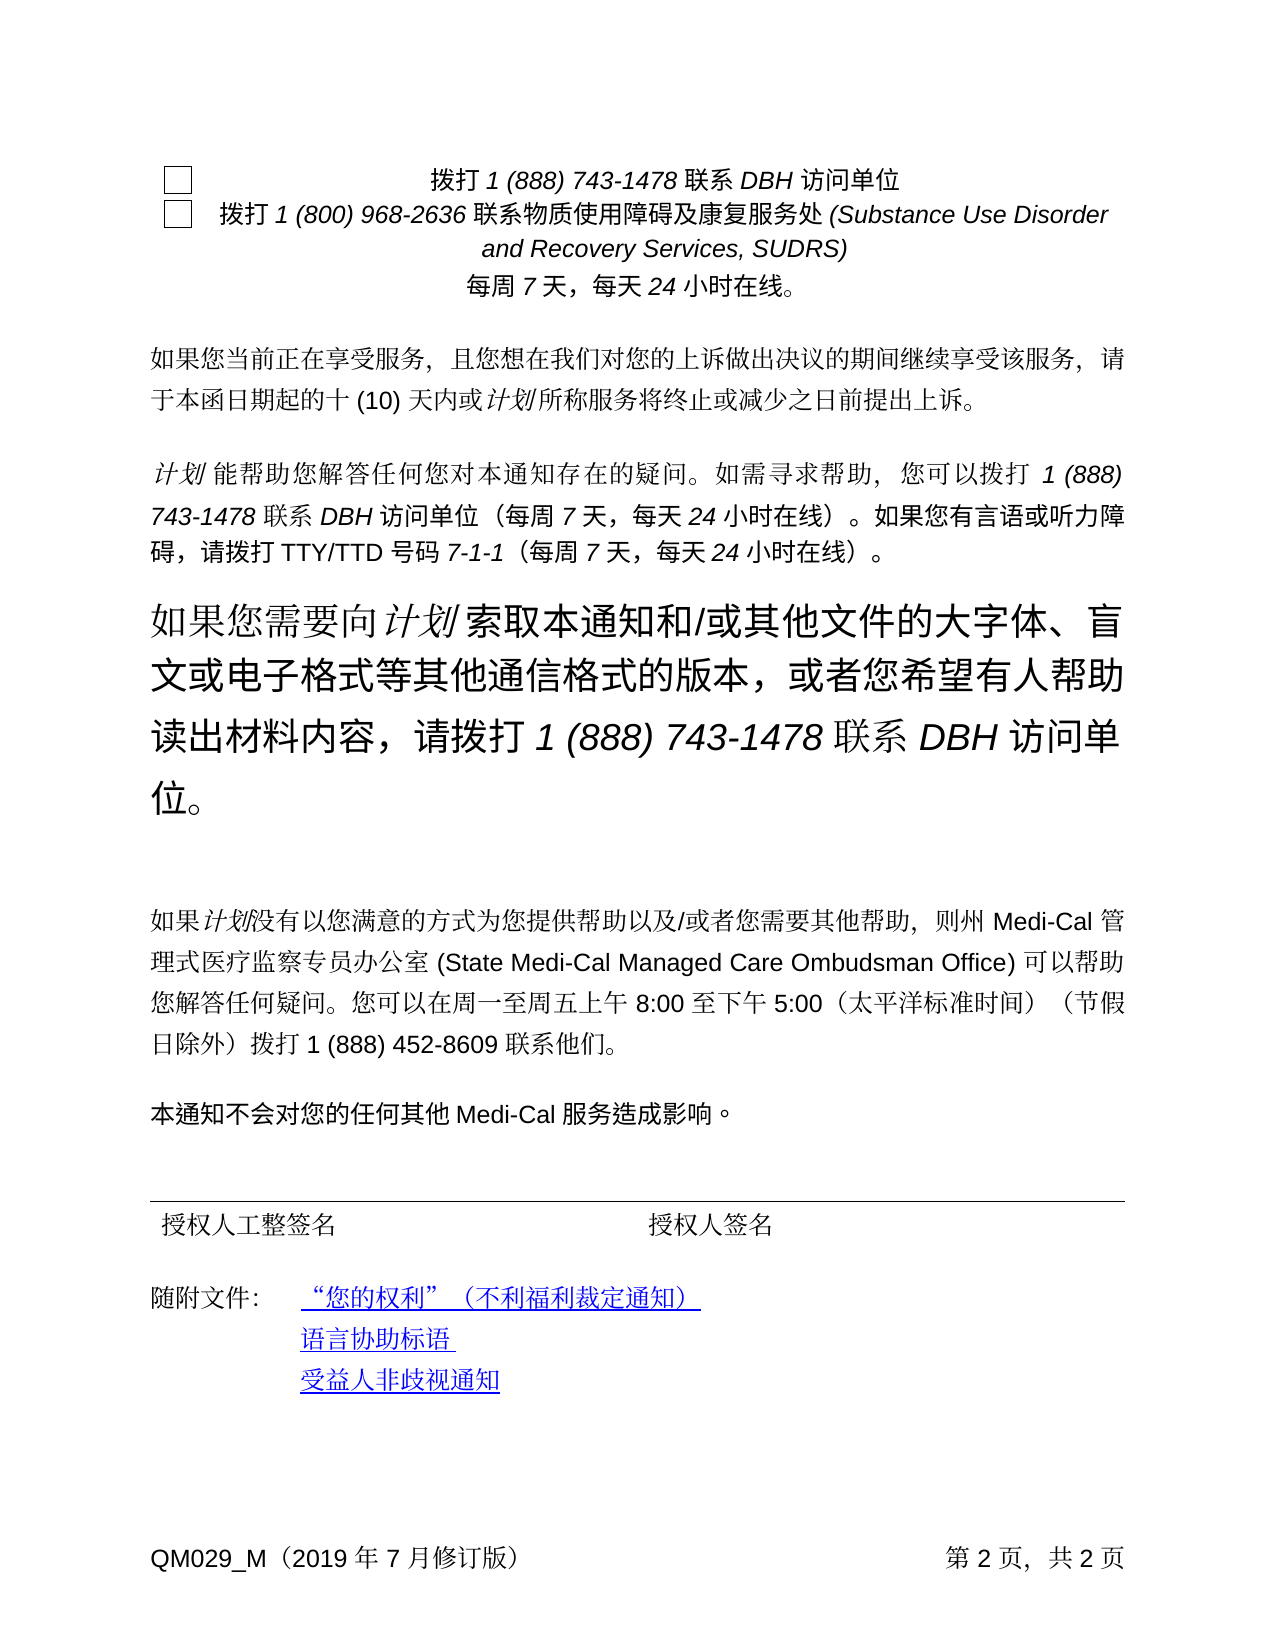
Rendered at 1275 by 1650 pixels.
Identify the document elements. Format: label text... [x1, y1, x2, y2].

text 如果计划没有以您满意的方式为您提供帮助以及/或者您需要其他帮助，则州 Medi-Cal 管理式医疗监察专员办公室 (State Medi-Cal Managed Care Ombudsman Office) 可以帮助您解答任何疑问。您可以在周一至周五上午 8:00 至下午 5:00（太平洋标准时间）（节假日除外）拨打 1 (888) 452-8609 联系他们。 [150, 901, 1125, 1061]
text 如果您当前正在享受服务，且您想在我们对您的上诉做出决议的期间继续享受该服务，请于本函日期起的十 (10) 天内或计划 所称服务将终止或减少之日前提出上诉。 [150, 339, 1125, 417]
text 如果您需要向计划 索取本通知和/或其他文件的大字体、盲文或电子格式等其他通信格式的版本，或者您希望有人帮助读出材料内容，请拨打 1 (888) 743-1478 联系 DBH 访问单位。 [150, 593, 1125, 823]
table_cell 拨打 1 (800) 968-2636 联系物质使用障碍及康复服务处 (Substance Use Disorder and Recovery Services, SUDRS) [206, 199, 1124, 267]
table_header 拨打 1 (888) 743-1478 联系 DBH 访问单位 [206, 165, 1124, 199]
table_header 授权人签名 [638, 1202, 1125, 1246]
text 本通知不会对您的任何其他 Medi-Cal 服务造成影响。 [150, 1099, 1125, 1130]
table_cell [150, 199, 206, 267]
text 计划 能帮助您解答任何您对本通知存在的疑问。如需寻求帮助，您可以拨打 1 (888) 743-1478 联系 DBH 访问单位（每周 7 天，每天 24 小时在线）。如果您有言语或听力障碍，请拨打 TTY/TTD 号码 7-1-1（每周 7 天，每天 24 小时在线）。 [150, 455, 1125, 567]
table_cell 每周 7 天，每天 24 小时在线。 [150, 267, 1124, 307]
text 受益人非歧视通知 [150, 1361, 1125, 1397]
text 随附文件： “您的权利”（不利福利裁定通知） [150, 1278, 1125, 1314]
table_header 授权人工整签名 [150, 1202, 637, 1246]
text 语言协助标语 [150, 1320, 1125, 1356]
table_header [150, 165, 206, 199]
